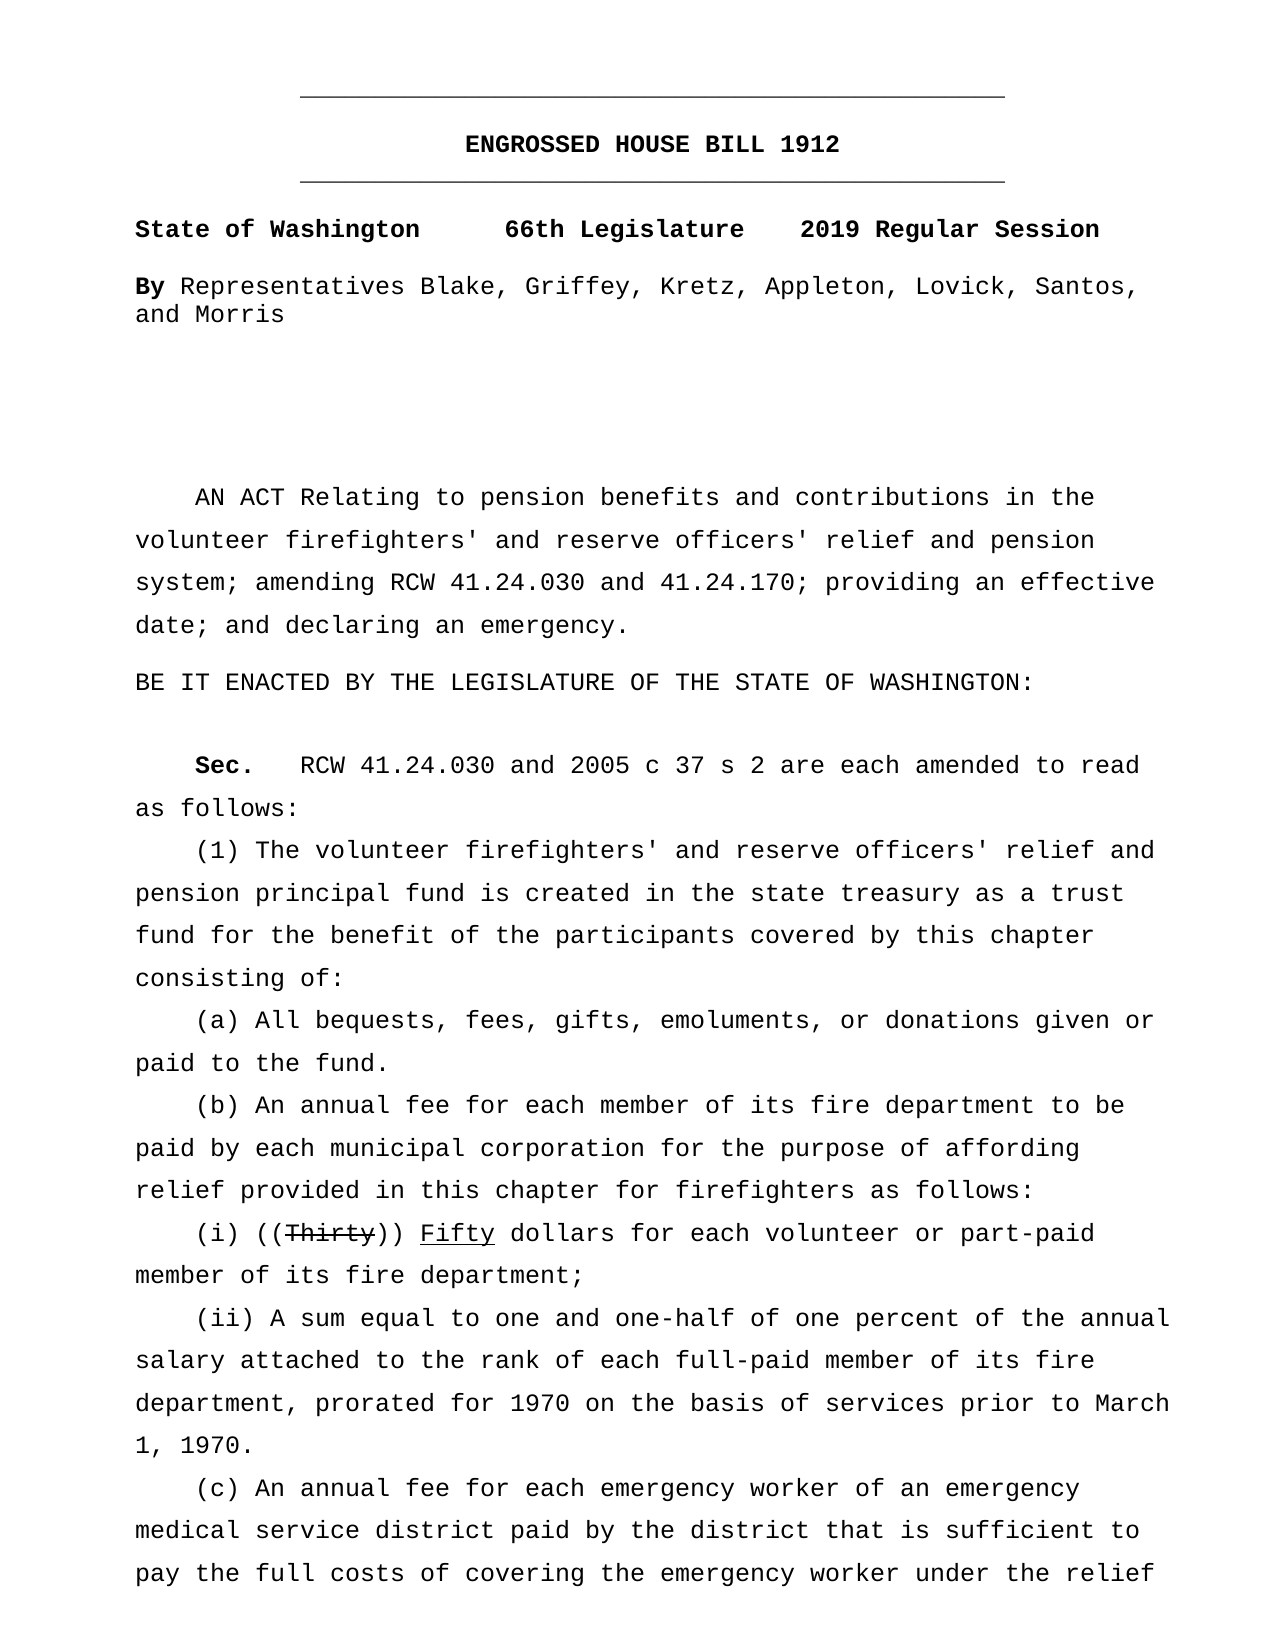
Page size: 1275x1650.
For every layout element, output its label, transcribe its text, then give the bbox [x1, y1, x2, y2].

text ENGROSSED HOUSE BILL 1912 [135, 132, 1170, 160]
text (ii) A sum equal to one and one-half of one percent of the annual salary attached to the rank of each full-paid member of its fire department, prorated for 1970 on the basis of services prior to March 1, 1970. [135, 1292, 1170, 1462]
text (1) The volunteer firefighters' and reserve officers' relief and pension principal fund is created in the state treasury as a trust fund for the benefit of the participants covered by this chapter consisting of: [135, 825, 1170, 995]
text (a) All bequests, fees, gifts, emoluments, or donations given or paid to the fund. [135, 995, 1170, 1080]
text (i) ((Thirty)) Fifty dollars for each volunteer or part-paid member of its fire department; [135, 1207, 1170, 1292]
text By Representatives Blake, Griffey, Kretz, Appleton, Lovick, Santos, and Morris [135, 273, 1170, 330]
text State of Washington 66th Legislature 2019 Regular Session [135, 217, 1170, 245]
text BE IT ENACTED BY THE LEGISLATURE OF THE STATE OF WASHINGTON: [135, 670, 1170, 698]
text Sec. RCW 41.24.030 and 2005 c 37 s 2 are each amended to read as follows: [135, 740, 1170, 825]
text (b) An annual fee for each member of its fire department to be paid by each municipal corporation for the purpose of affording relief provided in this chapter for firefighters as follows: [135, 1080, 1170, 1207]
text _______________________________________________ [135, 160, 1170, 188]
text AN ACT Relating to pension benefits and contributions in the volunteer firefighters' and reserve officers' relief and pension system; amending RCW 41.24.030 and 41.24.170; providing an effective date; and declaring an emergency. [135, 472, 1170, 642]
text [135, 1462, 1170, 1590]
text _______________________________________________ [135, 75, 1170, 103]
